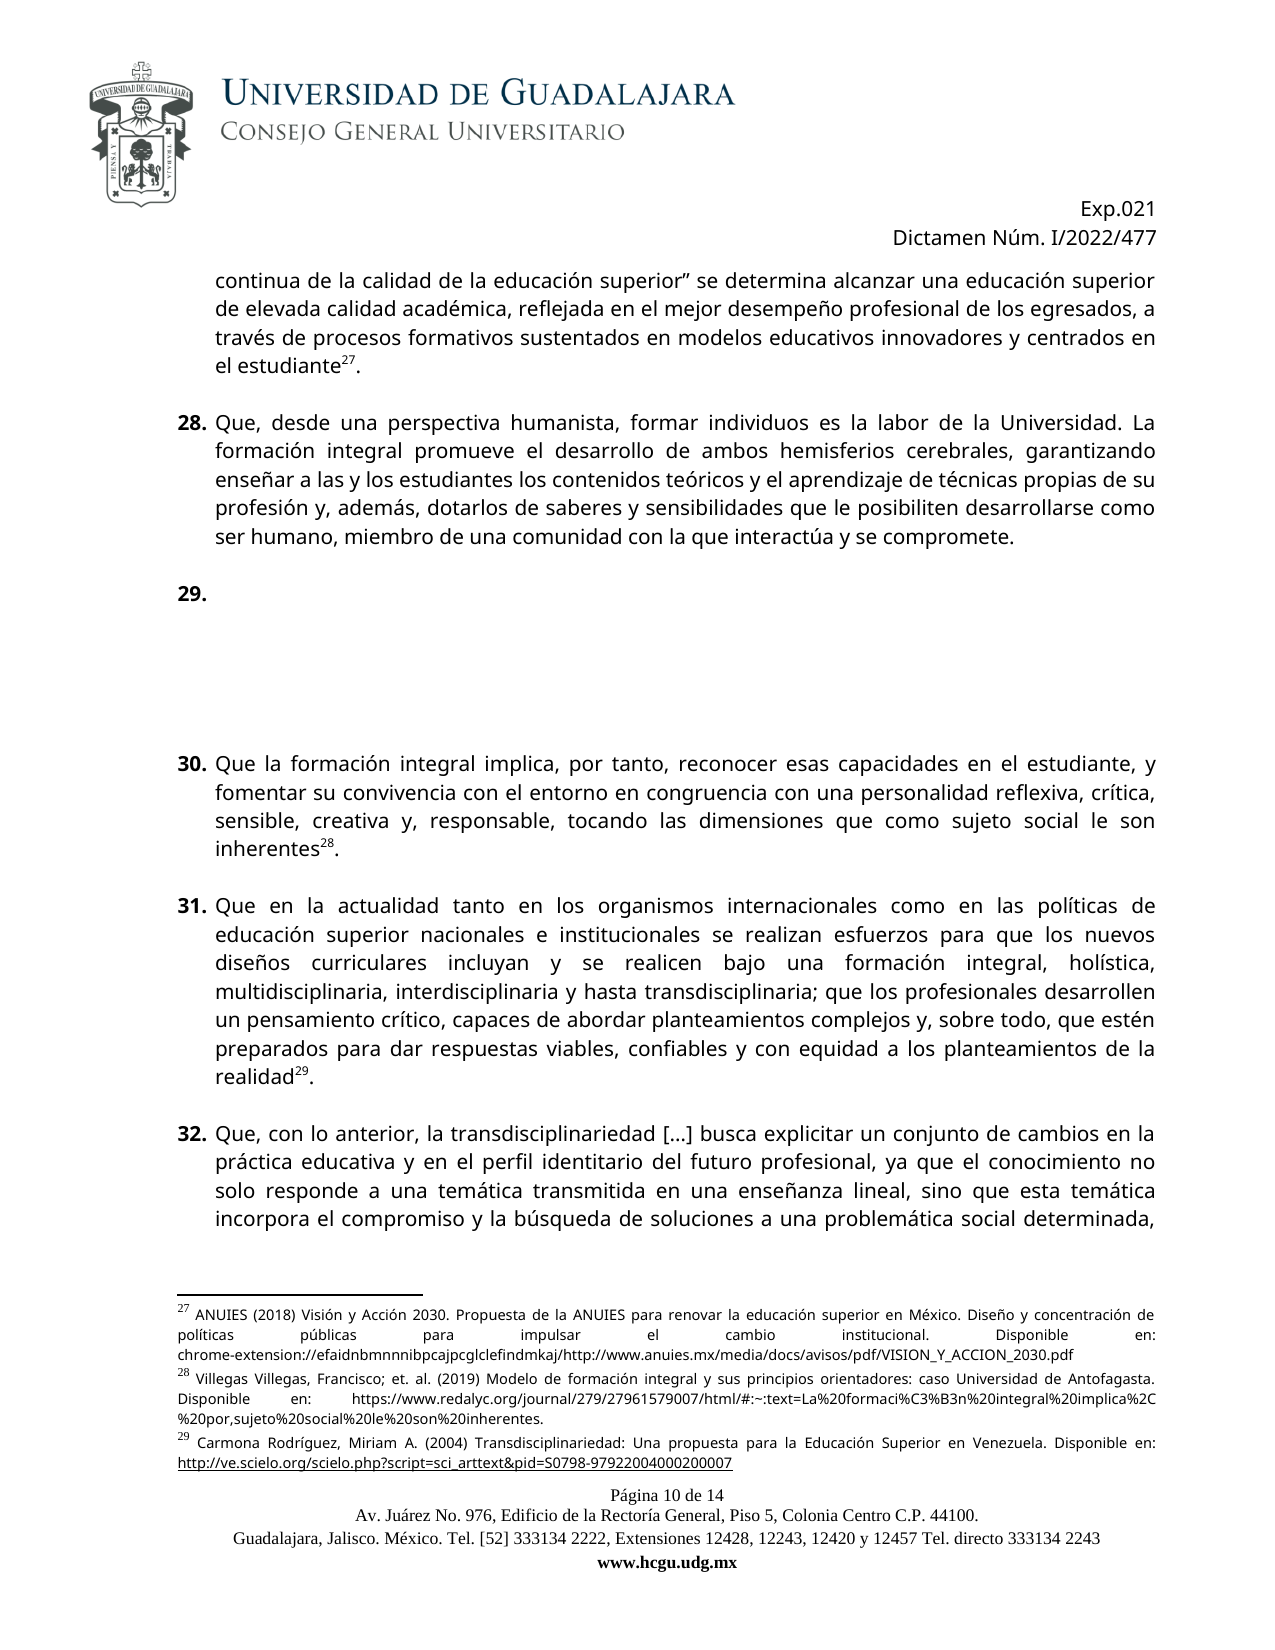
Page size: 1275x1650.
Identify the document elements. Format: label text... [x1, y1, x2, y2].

list Que, desde una perspectiva humanista, formar individuos es la labor de la Universidad. La formación integral promueve el desarrollo de ambos hemisferios cerebrales, garantizando enseñar a las y los estudiantes los contenidos teóricos y el aprendizaje de técnicas propias de su profesión y, además, dotarlos de saberes y sensibilidades que le posibiliten desarrollarse como ser humano, miembro de una comunidad con la que interactúa y se compromete. [177, 408, 1157, 550]
list Que la formación integral implica, por tanto, reconocer esas capacidades en el estudiante, y fomentar su convivencia con el entorno en congruencia con una personalidad reflexiva, crítica, sensible, creativa y, responsable, tocando las dimensiones que como sujeto social le son inherentes. [177, 749, 1157, 863]
list Que en la actualidad tanto en los organismos internacionales como en las políticas de educación superior nacionales e institucionales se realizan esfuerzos para que los nuevos diseños curriculares incluyan y se realicen bajo una formación integral, holística, multidisciplinaria, interdisciplinaria y hasta transdisciplinaria; que los profesionales desarrollen un pensamiento crítico, capaces de abordar planteamientos complejos y, sobre todo, que estén preparados para dar respuestas viables, confiables y con equidad a los planteamientos de la realidad. [177, 891, 1157, 1091]
picture [1, 1, 1274, 268]
